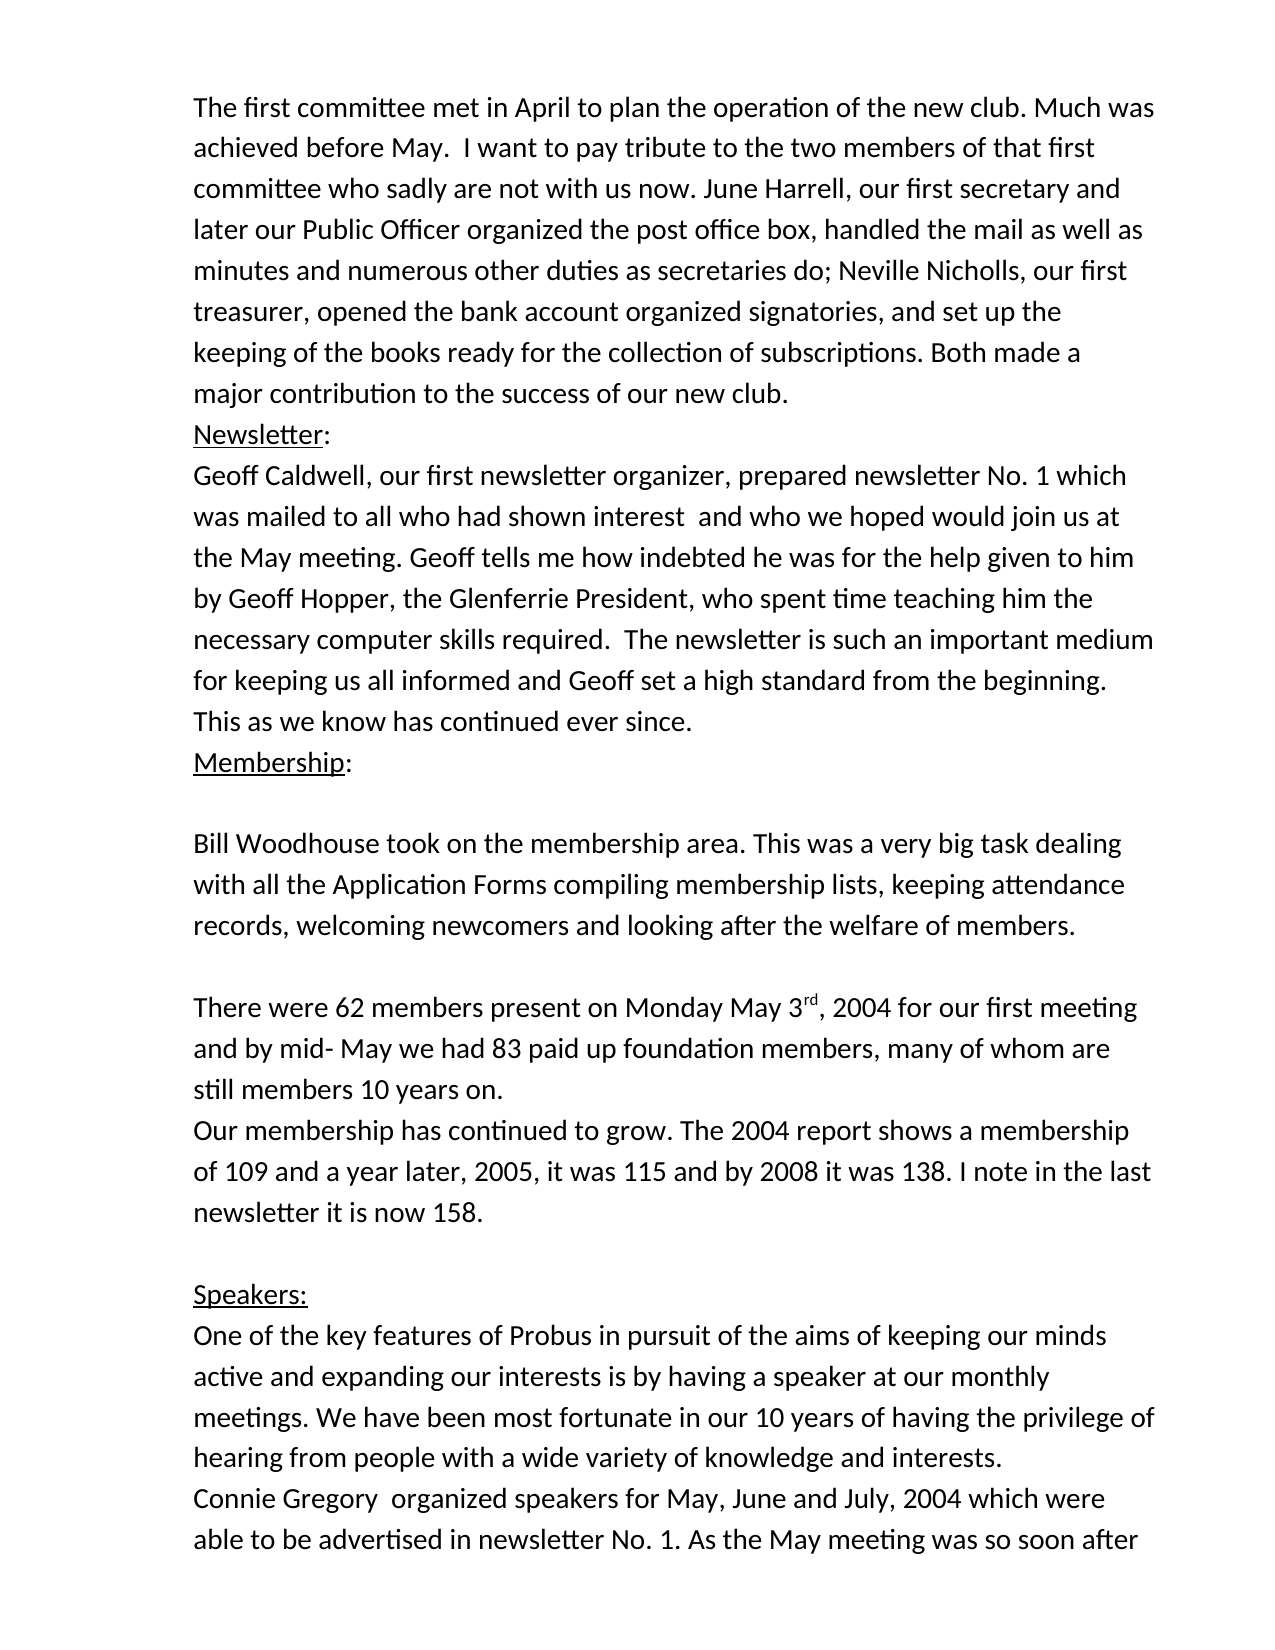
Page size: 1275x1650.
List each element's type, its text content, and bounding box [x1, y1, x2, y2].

list One of the key features of Probus in pursuit of the aims of keeping our minds active and expanding our interests is by having a speaker at our monthly meetings. We have been most fortunate in our 10 years of having the privilege of hearing from people with a wide variety of knowledge and interests. [193, 1317, 1157, 1475]
list Membership: [193, 744, 1157, 779]
list Bill Woodhouse took on the membership area. This was a very big task dealing with all the Application Forms compiling membership lists, keeping attendance records, welcoming newcomers and looking after the welfare of members. [193, 826, 1157, 943]
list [193, 1481, 1157, 1557]
list Newsletter: [193, 416, 1157, 452]
list There were 62 members present on Monday May 3rd, 2004 for our first meeting and by mid- May we had 83 paid up foundation members, many of whom are still members 10 years on. [193, 989, 1157, 1107]
list Geoff Caldwell, our first newsletter organizer, prepared newsletter No. 1 which was mailed to all who had shown interest and who we hoped would join us at the May meeting. Geoff tells me how indebted he was for the help given to him by Geoff Hopper, the Glenferrie President, who spent time teaching him the necessary computer skills required. The newsletter is such an important medium for keeping us all informed and Geoff set a high standard from the beginning. This as we know has continued ever since. [193, 457, 1157, 738]
list Our membership has continued to grow. The 2004 report shows a membership of 109 and a year later, 2005, it was 115 and by 2008 it was 138. I note in the last newsletter it is now 158. [193, 1112, 1157, 1229]
list Speakers: [193, 1276, 1157, 1311]
list The first committee met in April to plan the operation of the new club. Much was achieved before May. I want to pay tribute to the two members of that first committee who sadly are not with us now. June Harrell, our first secretary and later our Public Officer organized the post office box, handled the mail as well as minutes and numerous other duties as secretaries do; Neville Nicholls, our first treasurer, opened the bank account organized signatories, and set up the keeping of the books ready for the collection of subscriptions. Both made a major contribution to the success of our new club. [193, 89, 1157, 411]
